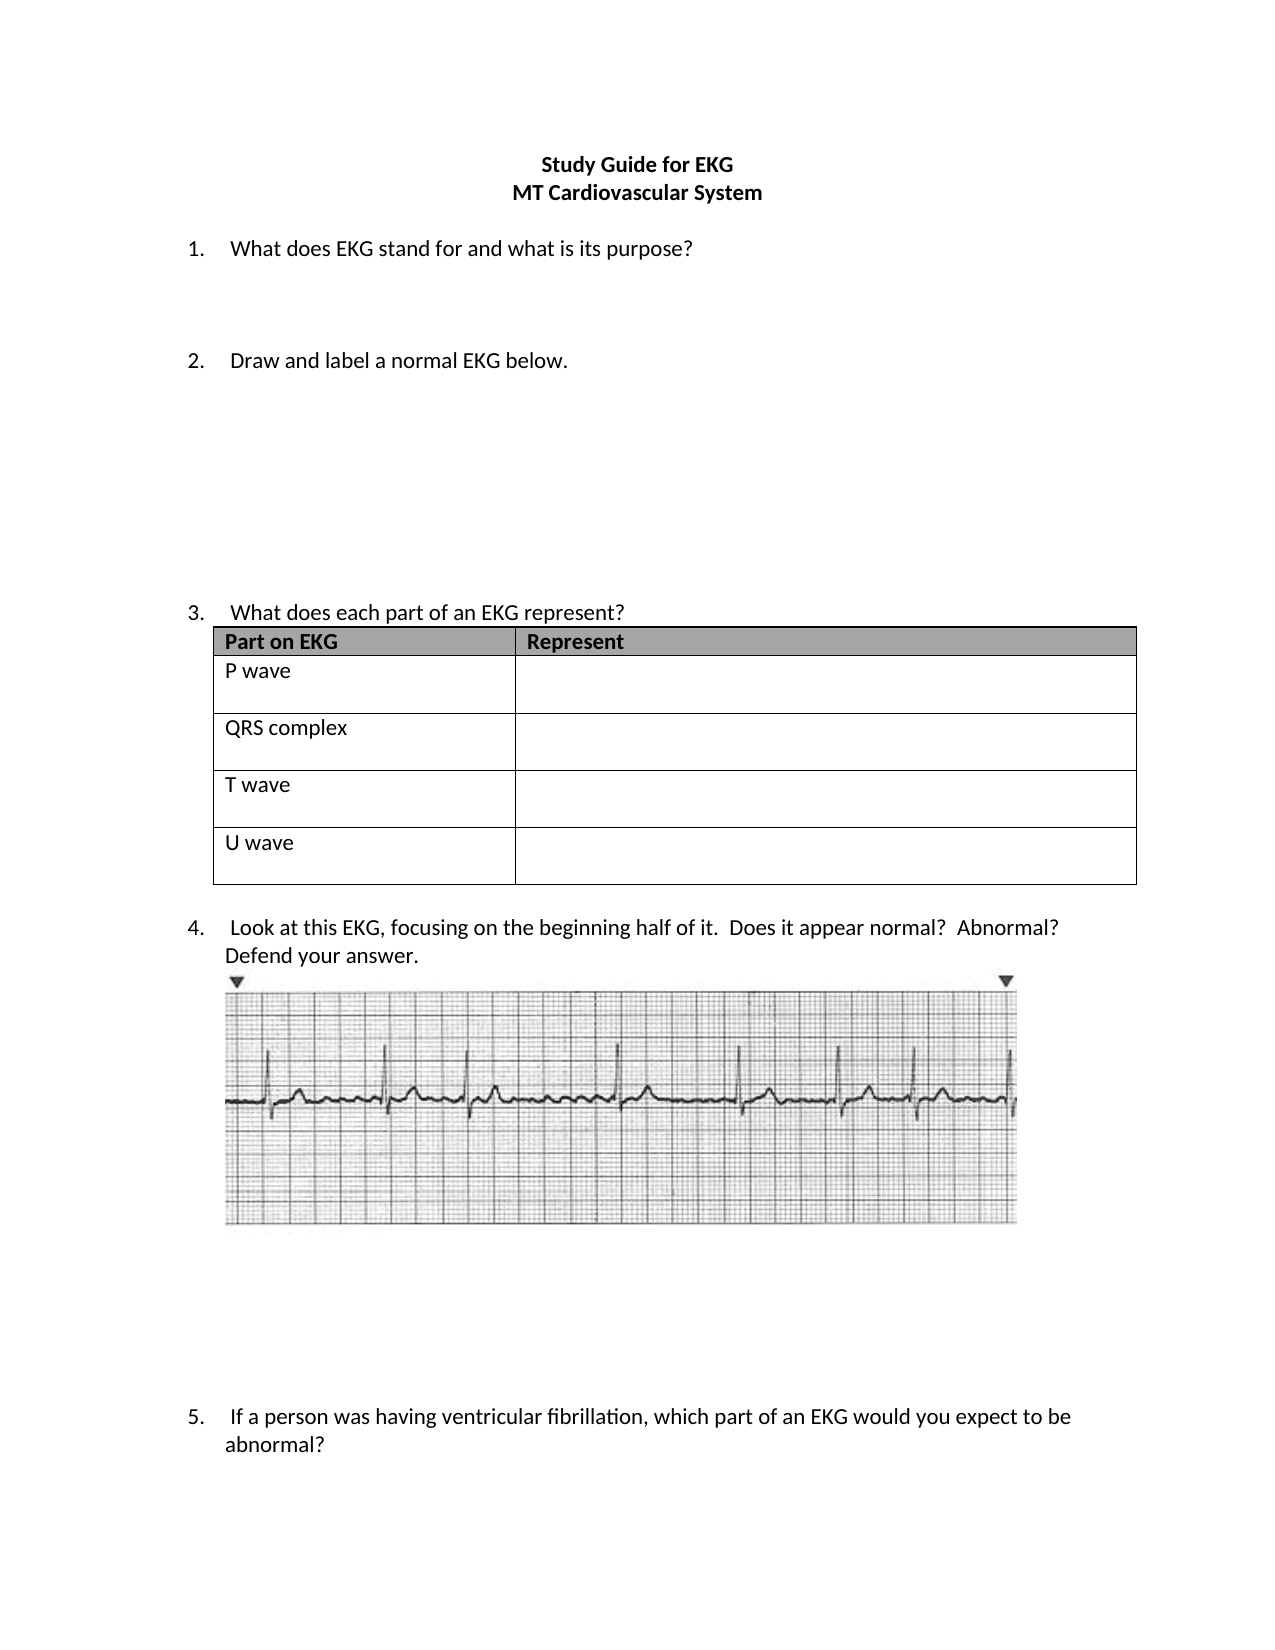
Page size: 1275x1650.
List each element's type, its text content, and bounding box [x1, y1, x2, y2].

table_header Part on EKG [214, 628, 515, 655]
text MT Cardiovascular System [150, 178, 1125, 206]
list What does each part of an EKG represent? [187, 598, 1125, 626]
picture [225, 968, 1017, 1234]
list What does EKG stand for and what is its purpose? [187, 234, 1125, 262]
list If a person was having ventricular fibrillation, which part of an EKG would you expect to be abnormal? [187, 1402, 1125, 1458]
table_cell [516, 656, 1136, 712]
table_cell QRS complex [214, 714, 515, 769]
table_cell [516, 771, 1136, 827]
table_header Represent [516, 628, 1136, 655]
list Draw and label a normal EKG below. [187, 346, 1125, 374]
table_cell P wave [214, 656, 515, 712]
table_cell [516, 828, 1136, 884]
text Study Guide for EKG [150, 150, 1125, 178]
table_cell [516, 714, 1136, 769]
table_cell U wave [214, 828, 515, 884]
list Look at this EKG, focusing on the beginning half of it. Does it appear normal? Abnormal? Defend your answer. [187, 913, 1125, 969]
table_cell T wave [214, 771, 515, 827]
